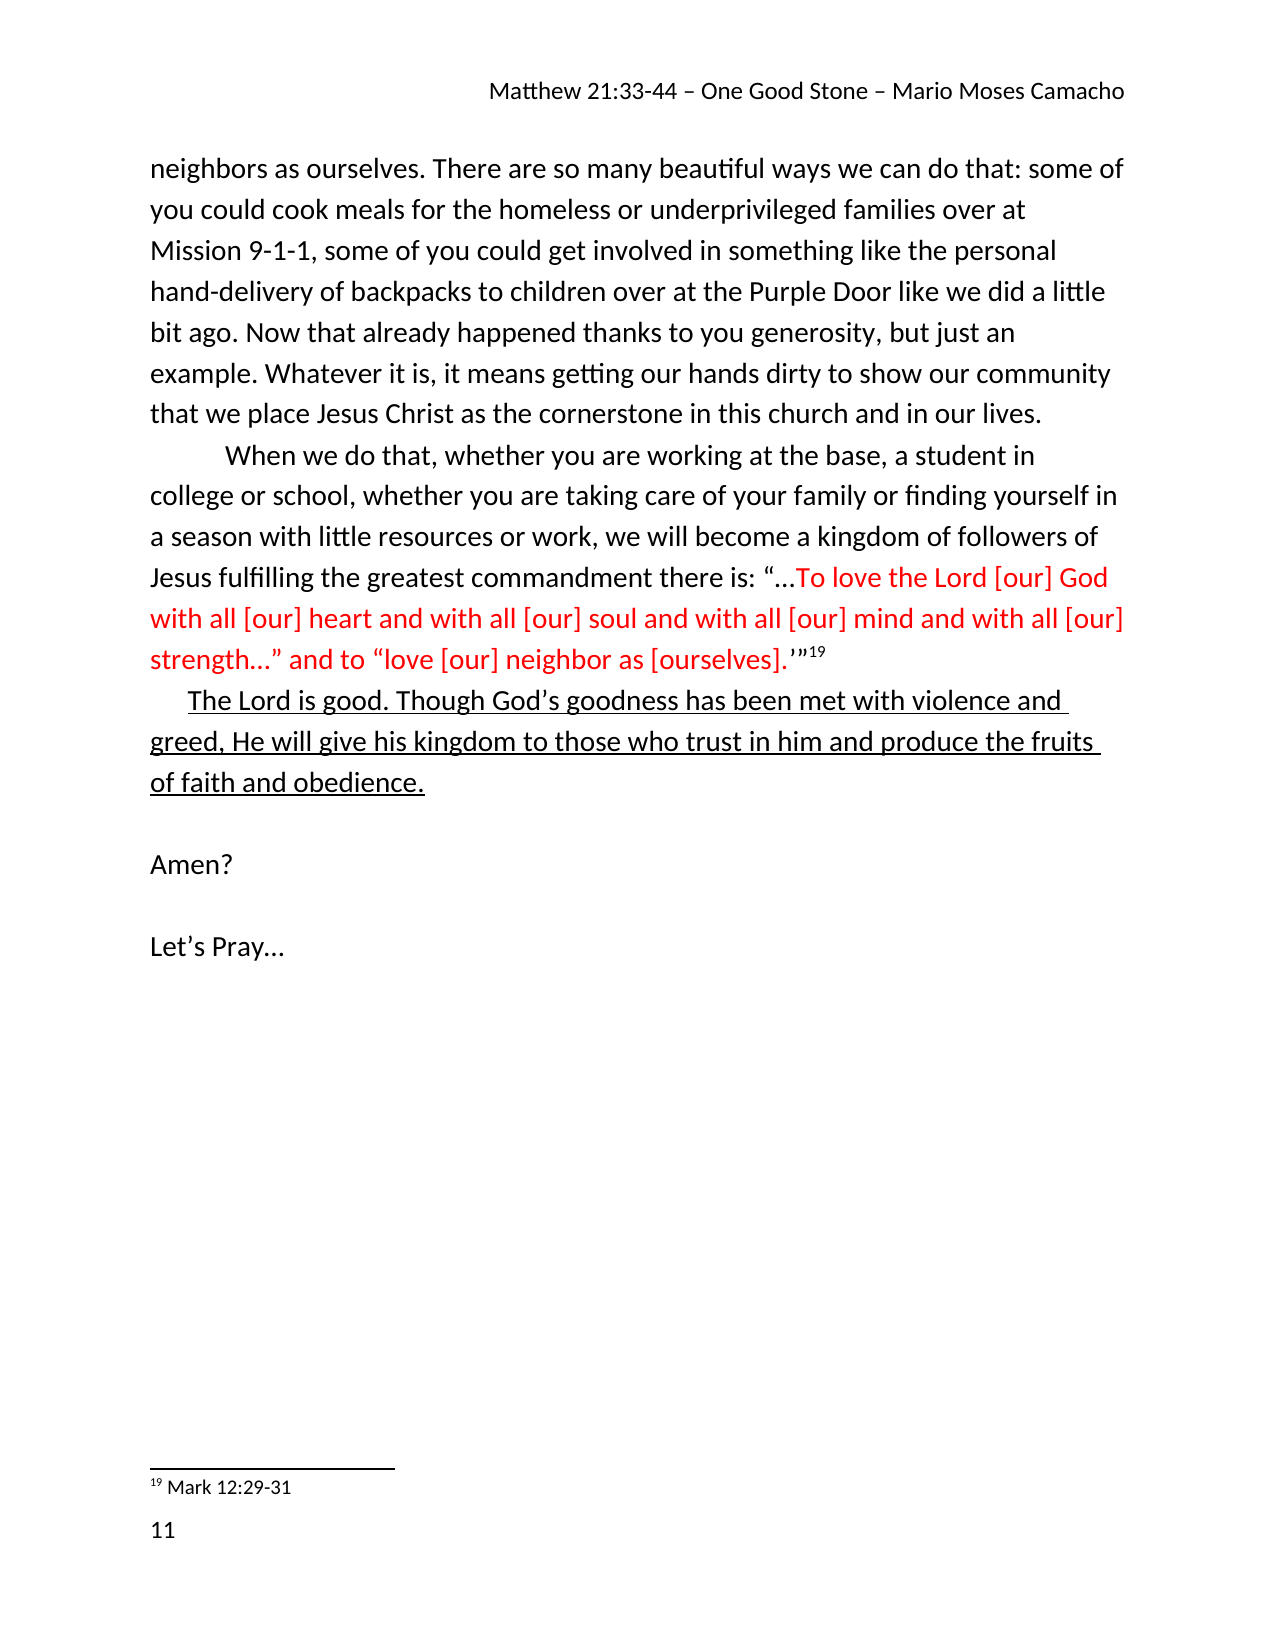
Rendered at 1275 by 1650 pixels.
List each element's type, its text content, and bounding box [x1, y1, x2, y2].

text When we do that, whether you are working at the base, a student in college or school, whether you are taking care of your family or finding yourself in a season with little resources or work, we will become a kingdom of followers of Jesus fulfilling the greatest commandment there is: “…To love the Lord [our] God with all [our] heart and with all [our] soul and with all [our] mind and with all [our] strength…” and to “love [our] neighbor as [ourselves].’” [150, 437, 1125, 677]
text The Lord is good. Though God’s goodness has been met with violence and greed, He will give his kingdom to those who trust in him and produce the fruits of faith and obedience. [150, 682, 1125, 800]
text Amen? [150, 846, 1125, 882]
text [150, 150, 1125, 431]
text Let’s Pray… [150, 928, 1125, 963]
